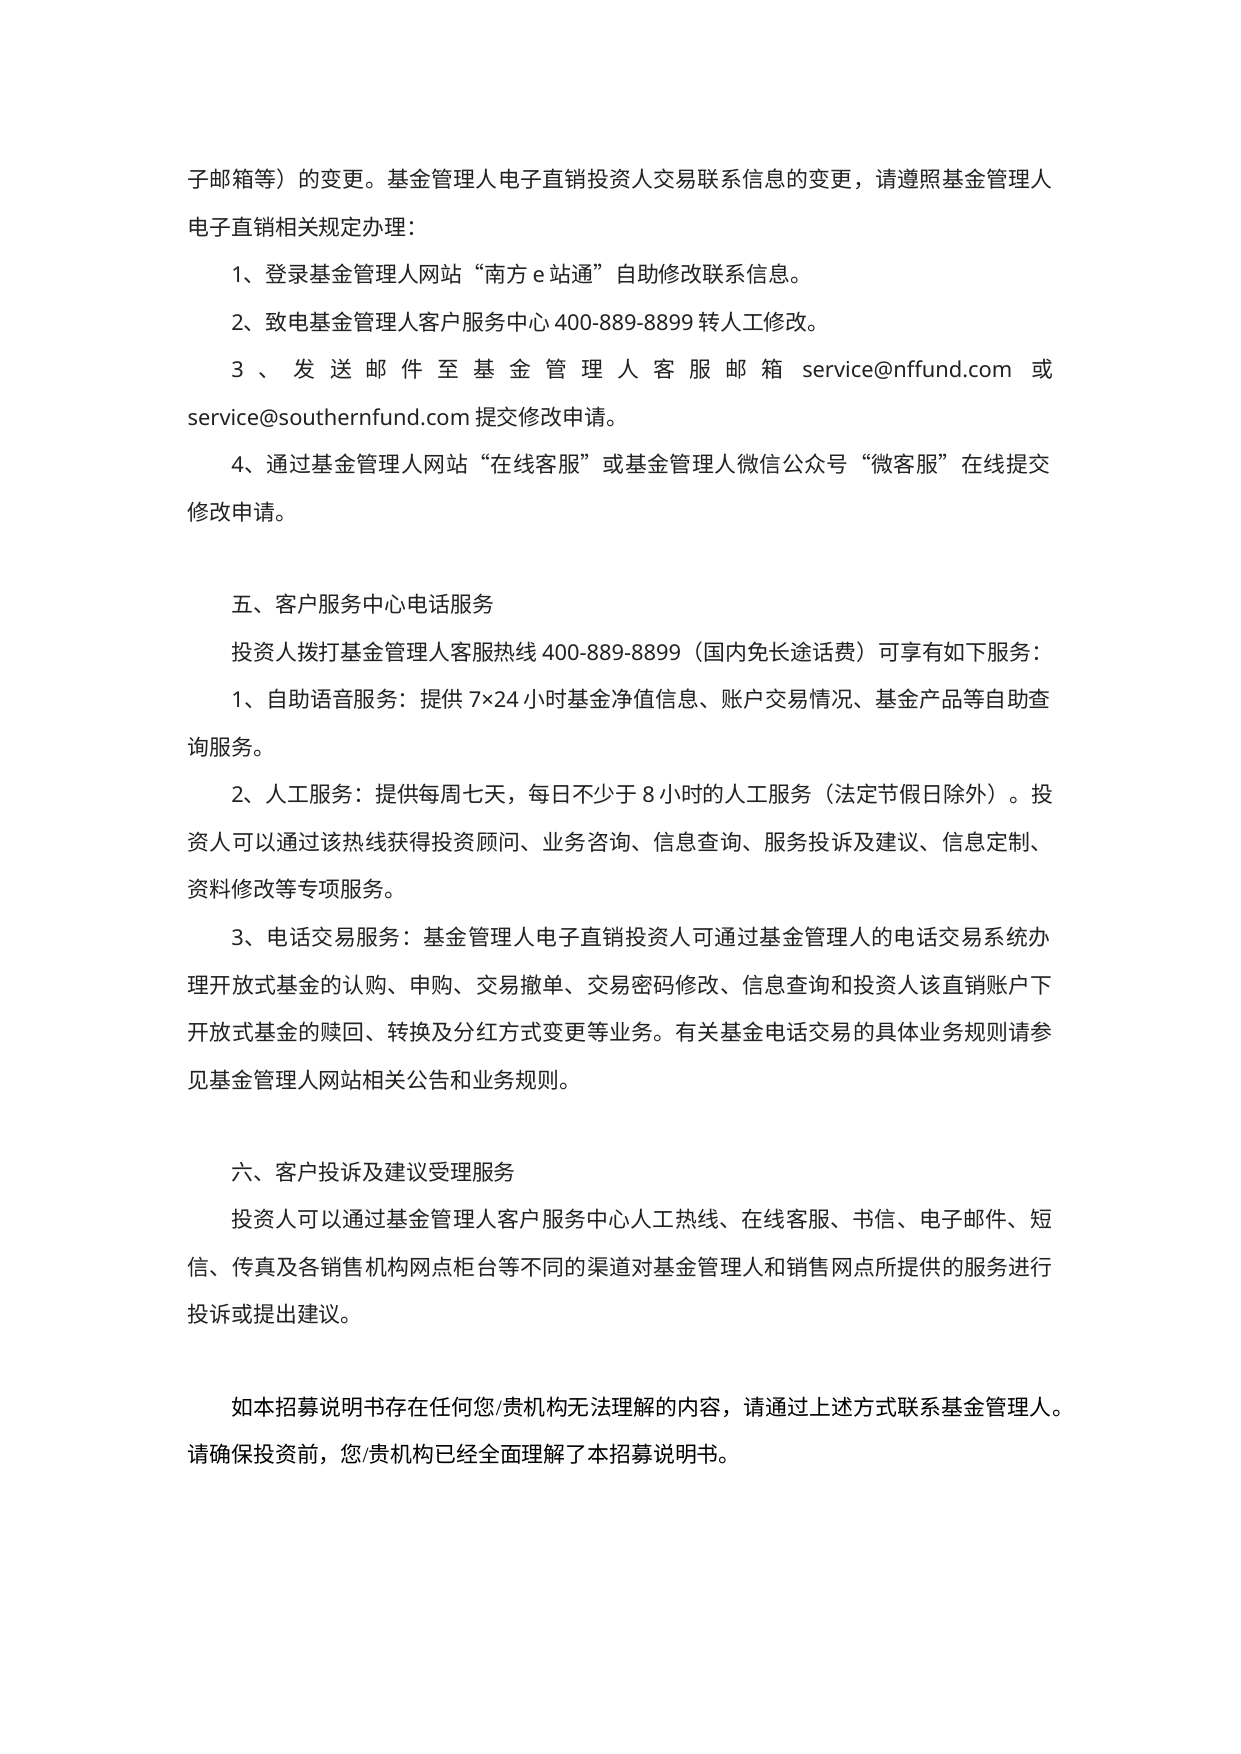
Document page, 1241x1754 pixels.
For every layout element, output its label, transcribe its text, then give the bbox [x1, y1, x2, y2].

text 六、客户投诉及建议受理服务 [187, 1155, 1053, 1186]
text 如本招募说明书存在任何您/贵机构无法理解的内容，请通过上述方式联系基金管理人。请确保投资前，您/贵机构已经全面理解了本招募说明书。 [187, 1389, 1053, 1469]
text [187, 162, 1053, 241]
text 投资人可以通过基金管理人客户服务中心人工热线、在线客服、书信、电子邮件、短信、传真及各销售机构网点柜台等不同的渠道对基金管理人和销售网点所提供的服务进行投诉或提出建议。 [187, 1202, 1053, 1329]
text 1、自助语音服务：提供7×24小时基金净值信息、账户交易情况、基金产品等自助查询服务。 [187, 682, 1053, 762]
text 3、电话交易服务：基金管理人电子直销投资人可通过基金管理人的电话交易系统办理开放式基金的认购、申购、交易撤单、交易密码修改、信息查询和投资人该直销账户下开放式基金的赎回、转换及分红方式变更等业务。有关基金电话交易的具体业务规则请参见基金管理人网站相关公告和业务规则。 [187, 920, 1053, 1094]
text 4、通过基金管理人网站“在线客服”或基金管理人微信公众号“微客服”在线提交修改申请。 [187, 447, 1053, 527]
text 3、发送邮件至基金管理人客服邮箱service@nffund.com或service@southernfund.com提交修改申请。 [187, 352, 1053, 432]
text 五、客户服务中心电话服务 [187, 587, 1053, 619]
text 2、人工服务：提供每周七天，每日不少于8小时的人工服务（法定节假日除外）。投资人可以通过该热线获得投资顾问、业务咨询、信息查询、服务投诉及建议、信息定制、资料修改等专项服务。 [187, 777, 1053, 904]
text 1、登录基金管理人网站“南方e站通”自助修改联系信息。 [187, 257, 1053, 289]
text 投资人拨打基金管理人客服热线400-889-8899（国内免长途话费）可享有如下服务： [187, 635, 1053, 666]
text 2、致电基金管理人客户服务中心400-889-8899转人工修改。 [187, 304, 1053, 336]
